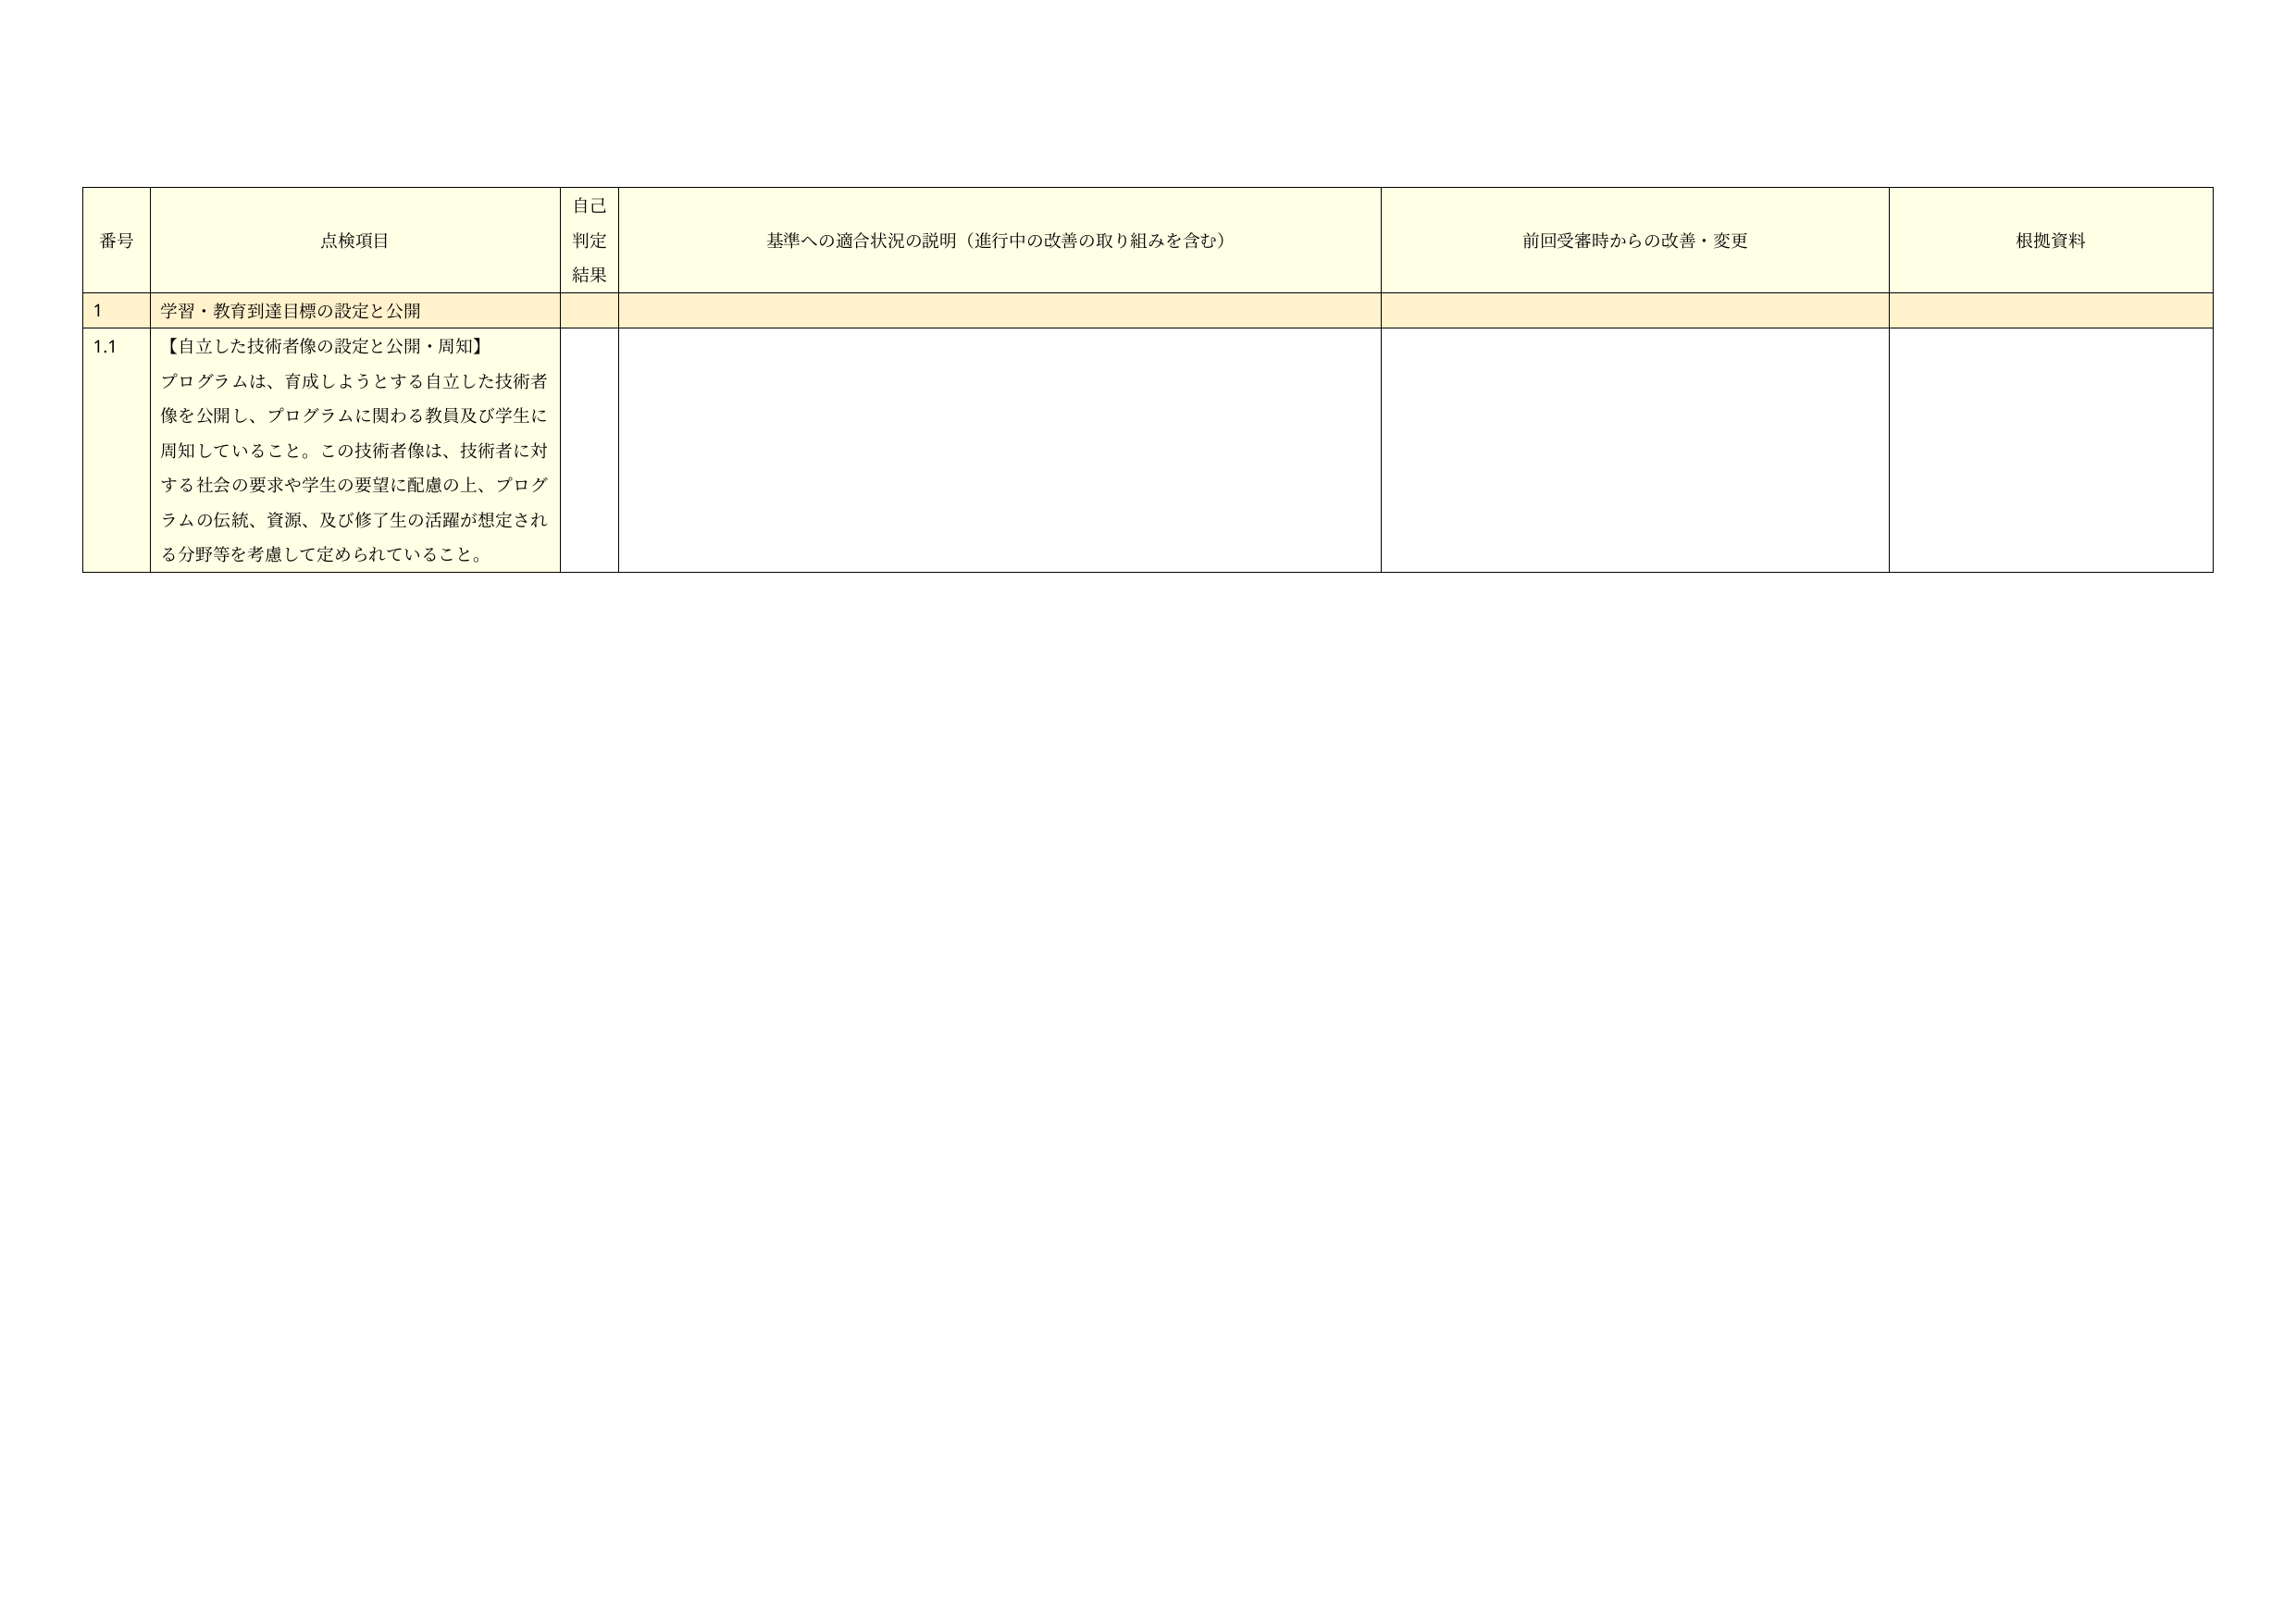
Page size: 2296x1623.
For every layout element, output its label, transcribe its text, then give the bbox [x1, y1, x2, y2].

table_cell [619, 293, 1381, 328]
table_cell [1382, 328, 1889, 572]
table_cell [1890, 328, 2213, 572]
table_cell 【自立した技術者像の設定と公開・周知】 プログラムは、育成しようとする自立した技術者像を公開し、プログラムに関わる教員及び学生に周知していること。この技術者像は、技術者に対する社会の要求や学生の要望に配慮の上、プログラムの伝統、資源、及び修了生の活躍が想定される分野等を考慮して定められていること。 [151, 328, 560, 572]
table_header 前回受審時からの改善・変更 [1382, 188, 1889, 292]
table_header 点検項目 [151, 188, 560, 292]
table_header 番号 [83, 188, 150, 292]
table_cell [1382, 293, 1889, 328]
table_header 基準への適合状況の説明（進行中の改善の取り組みを含む） [619, 188, 1381, 292]
table_cell [619, 328, 1381, 572]
table_header 自己 判定 結果 [561, 188, 618, 292]
table_header 根拠資料 [1890, 188, 2213, 292]
table_cell [1890, 293, 2213, 328]
table_cell 1.1 [83, 328, 150, 572]
table_cell 学習・教育到達目標の設定と公開 [151, 293, 560, 328]
table_cell [561, 293, 618, 328]
table_cell [561, 328, 618, 572]
table_cell 1 [83, 293, 150, 328]
